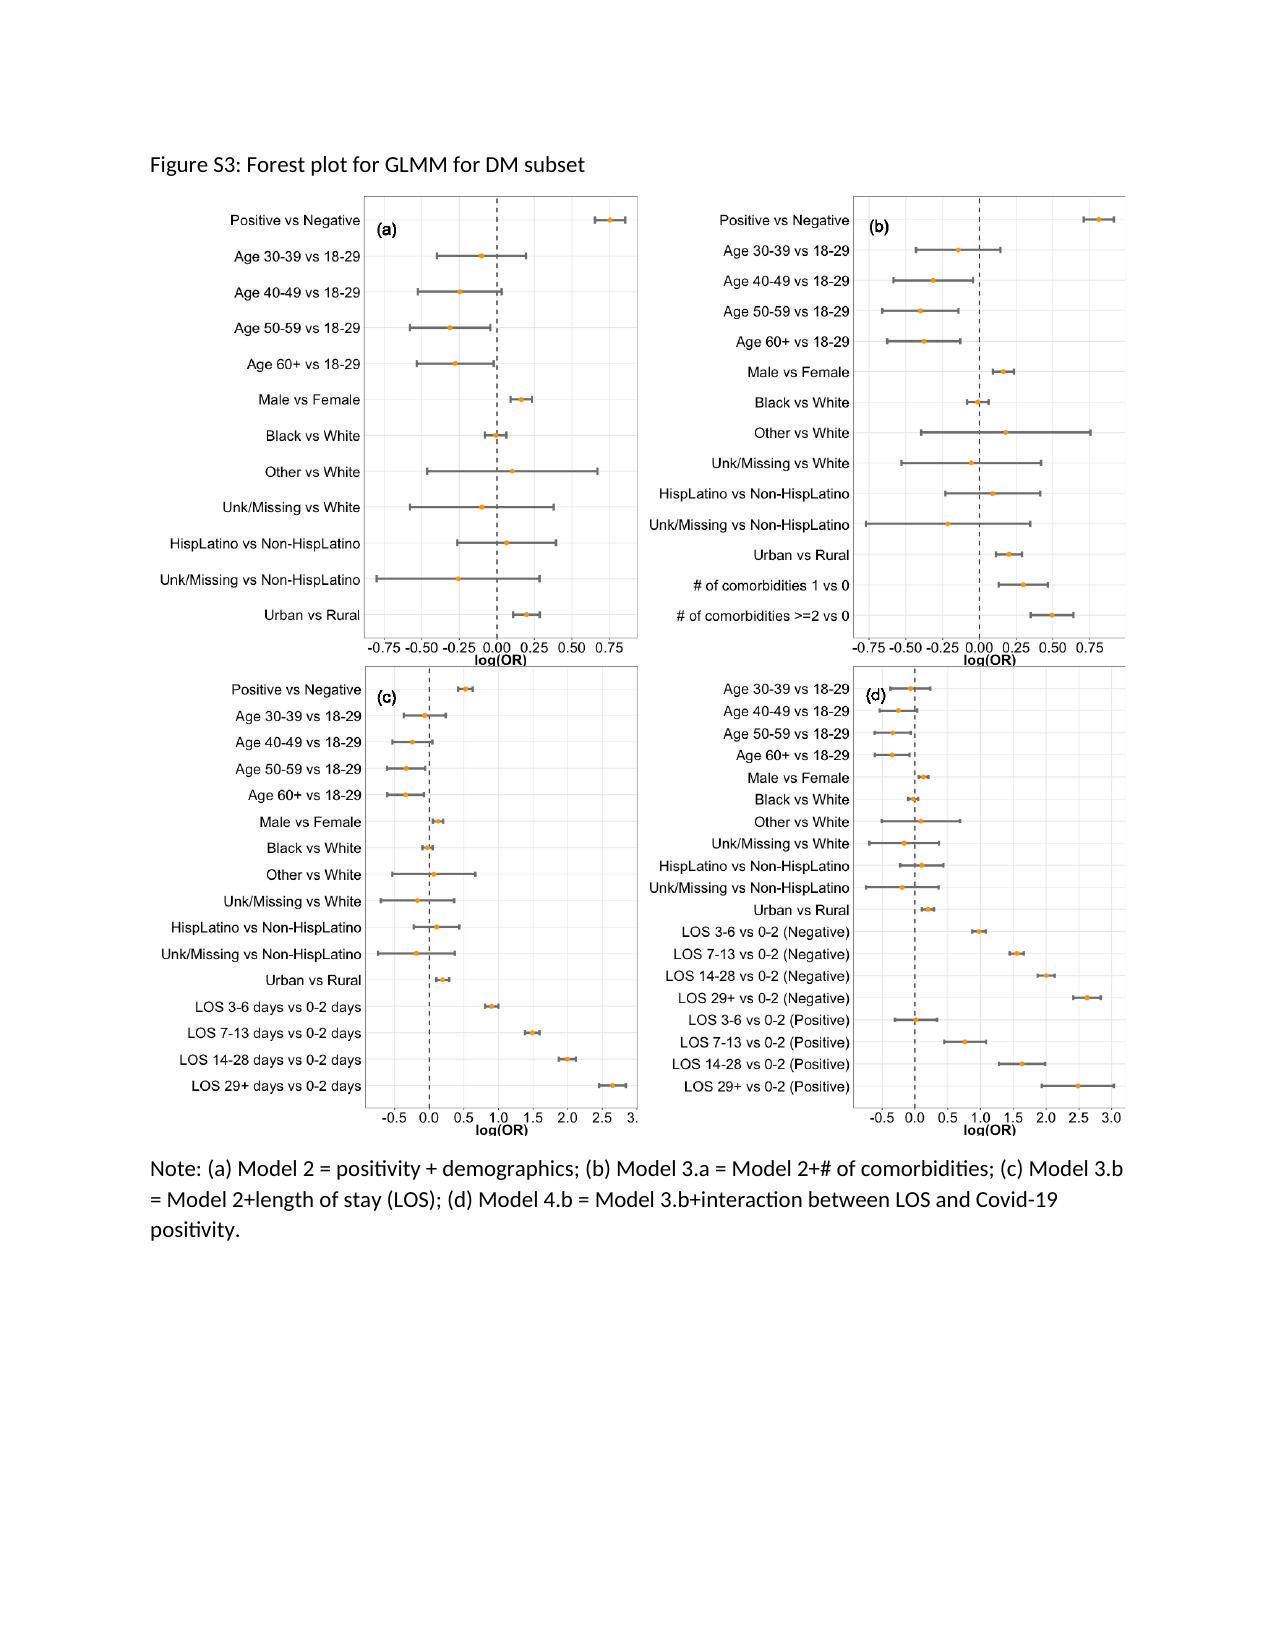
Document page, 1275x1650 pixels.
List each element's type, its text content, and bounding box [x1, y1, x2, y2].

text Figure S3: Forest plot for GLMM for DM subset [150, 150, 1125, 178]
text Note: (a) Model 2 = positivity + demographics; (b) Model 3.a = Model 2+# of comorbidities; (c) Model 3.b = Model 2+length of stay (LOS); (d) Model 4.b = Model 3.b+interaction between LOS and Covid-19 positivity. [150, 1154, 1125, 1243]
picture [150, 196, 1125, 1136]
